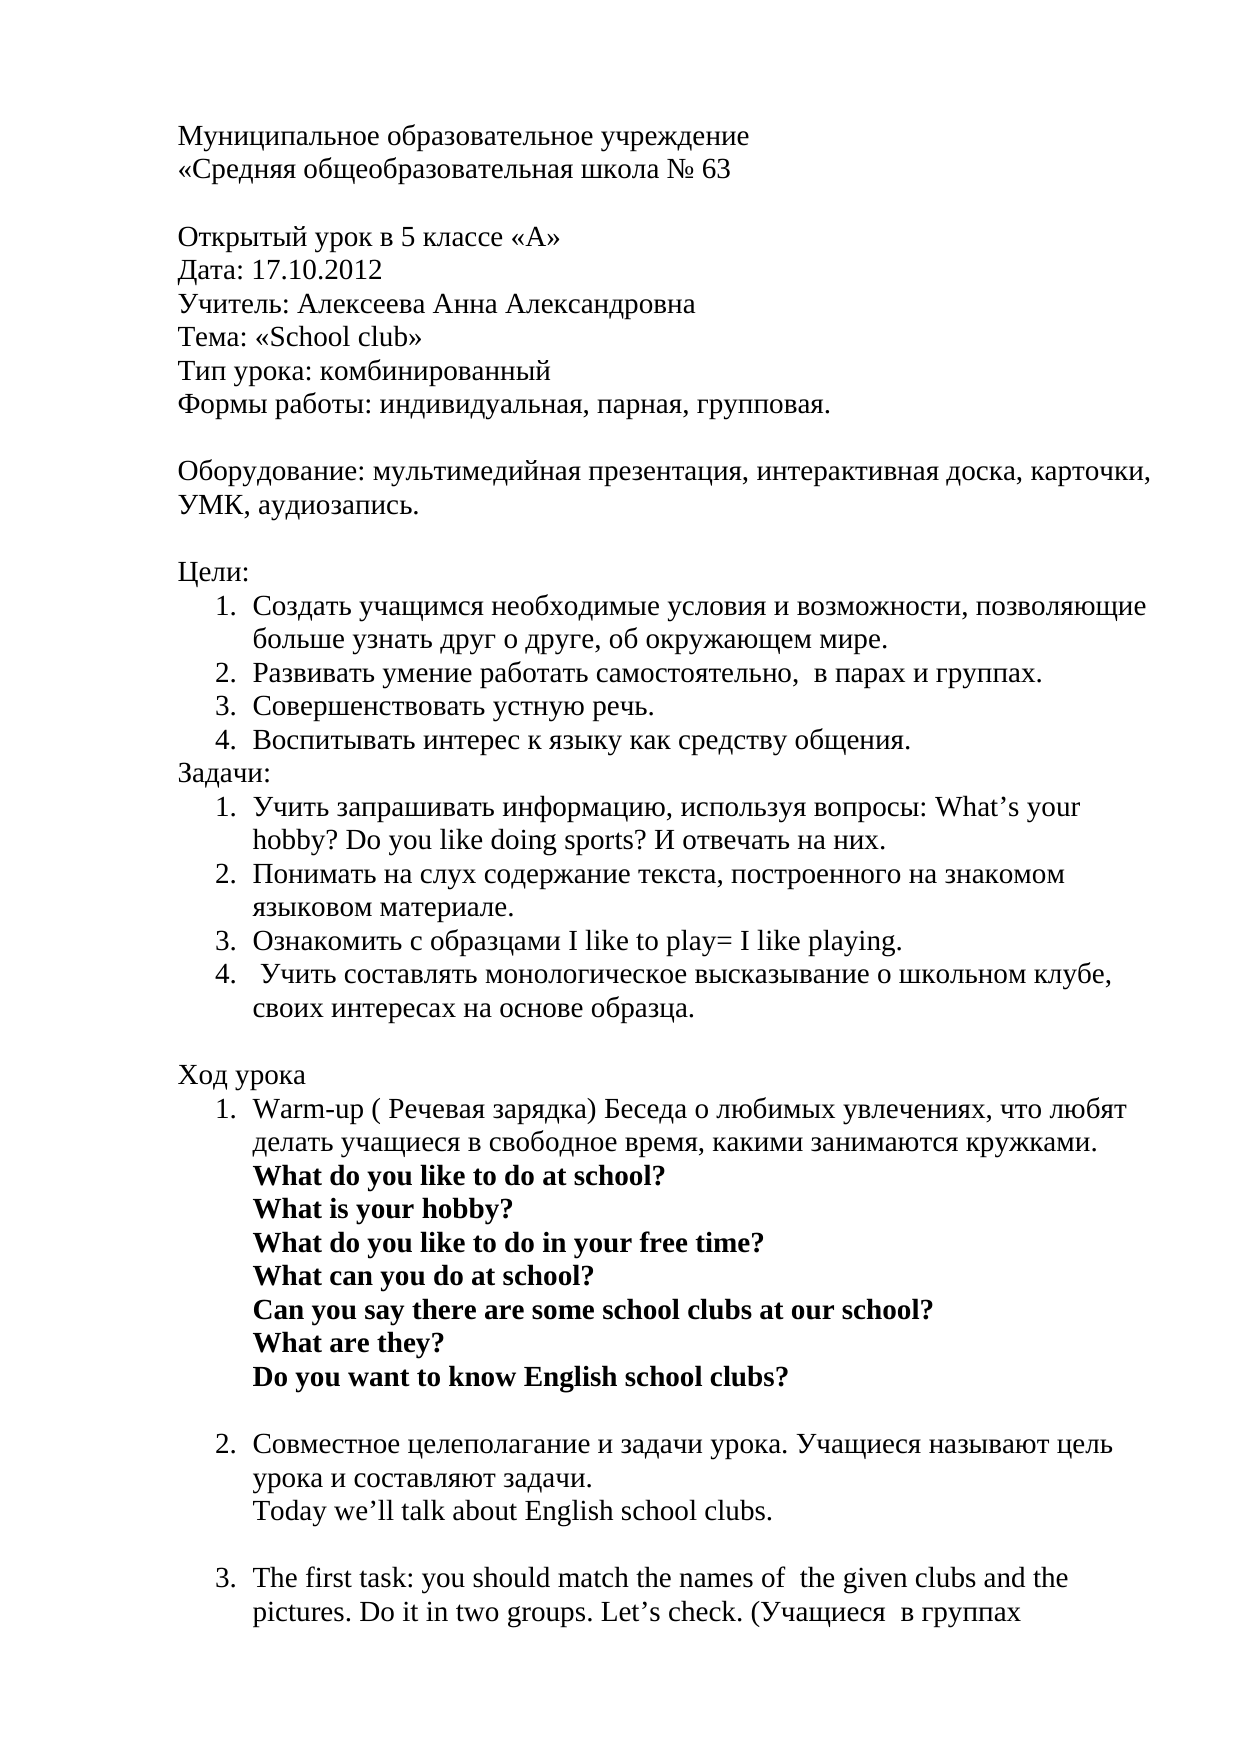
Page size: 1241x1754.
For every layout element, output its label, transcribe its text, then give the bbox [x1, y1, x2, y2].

list Совершенствовать устную речь. [215, 688, 1152, 722]
text «Средняя общеобразовательная школа № 63 [177, 152, 1152, 185]
text Оборудование: мультимедийная презентация, интерактивная доска, карточки, УМК, аудиозапись. [177, 453, 1152, 521]
list What do you like to do at school? What is your hobby? What do you like to do in your free time? [252, 1158, 1152, 1258]
text Тема: «School club» [177, 319, 1152, 353]
text Учитель: Алексеева Анна Александровна [177, 286, 1152, 319]
text Дата: 17.10.2012 [177, 252, 1152, 286]
text Цели: [177, 554, 1152, 588]
list Ознакомить с образцами I like to play= I like playing. [215, 923, 1152, 957]
list What can you do at school? Can you say there are some school clubs at our school? What are they? Do you want to know English school clubs? [252, 1258, 1152, 1393]
list Учить запрашивать информацию, используя вопросы: What’s your hobby? Do you like doing sports? И отвечать на них. [215, 789, 1152, 856]
list Совместное целеполагание и задачи урока. Учащиеся называют цель урока и составляют задачи. [215, 1426, 1152, 1493]
text Тип урока: комбинированный [177, 353, 1152, 386]
list Воспитывать интерес к языку как средству общения. [215, 722, 1152, 755]
list Warm-up ( Речевая зарядка) Беседа о любимых увлечениях, что любят делать учащиеся в свободное время, какими занимаются кружками. [215, 1091, 1152, 1158]
text Ход урока [177, 1057, 1152, 1091]
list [215, 1560, 1152, 1627]
text Формы работы: индивидуальная, парная, групповая. [177, 386, 1152, 420]
list Today we’ll talk about English school clubs. [252, 1493, 1152, 1527]
list Понимать на слух содержание текста, построенного на знакомом языковом материале. [215, 856, 1152, 923]
list Развивать умение работать самостоятельно, в парах и группах. [215, 655, 1152, 688]
list Учить составлять монологическое высказывание о школьном клубе, своих интересах на основе образца. [215, 957, 1152, 1024]
list Создать учащимся необходимые условия и возможности, позволяющие больше узнать друг о друге, об окружающем мире. [215, 588, 1152, 655]
text Муниципальное образовательное учреждение [177, 118, 1152, 152]
text Открытый урок в 5 классе «А» [177, 219, 1152, 252]
text Задачи: [177, 755, 1152, 789]
